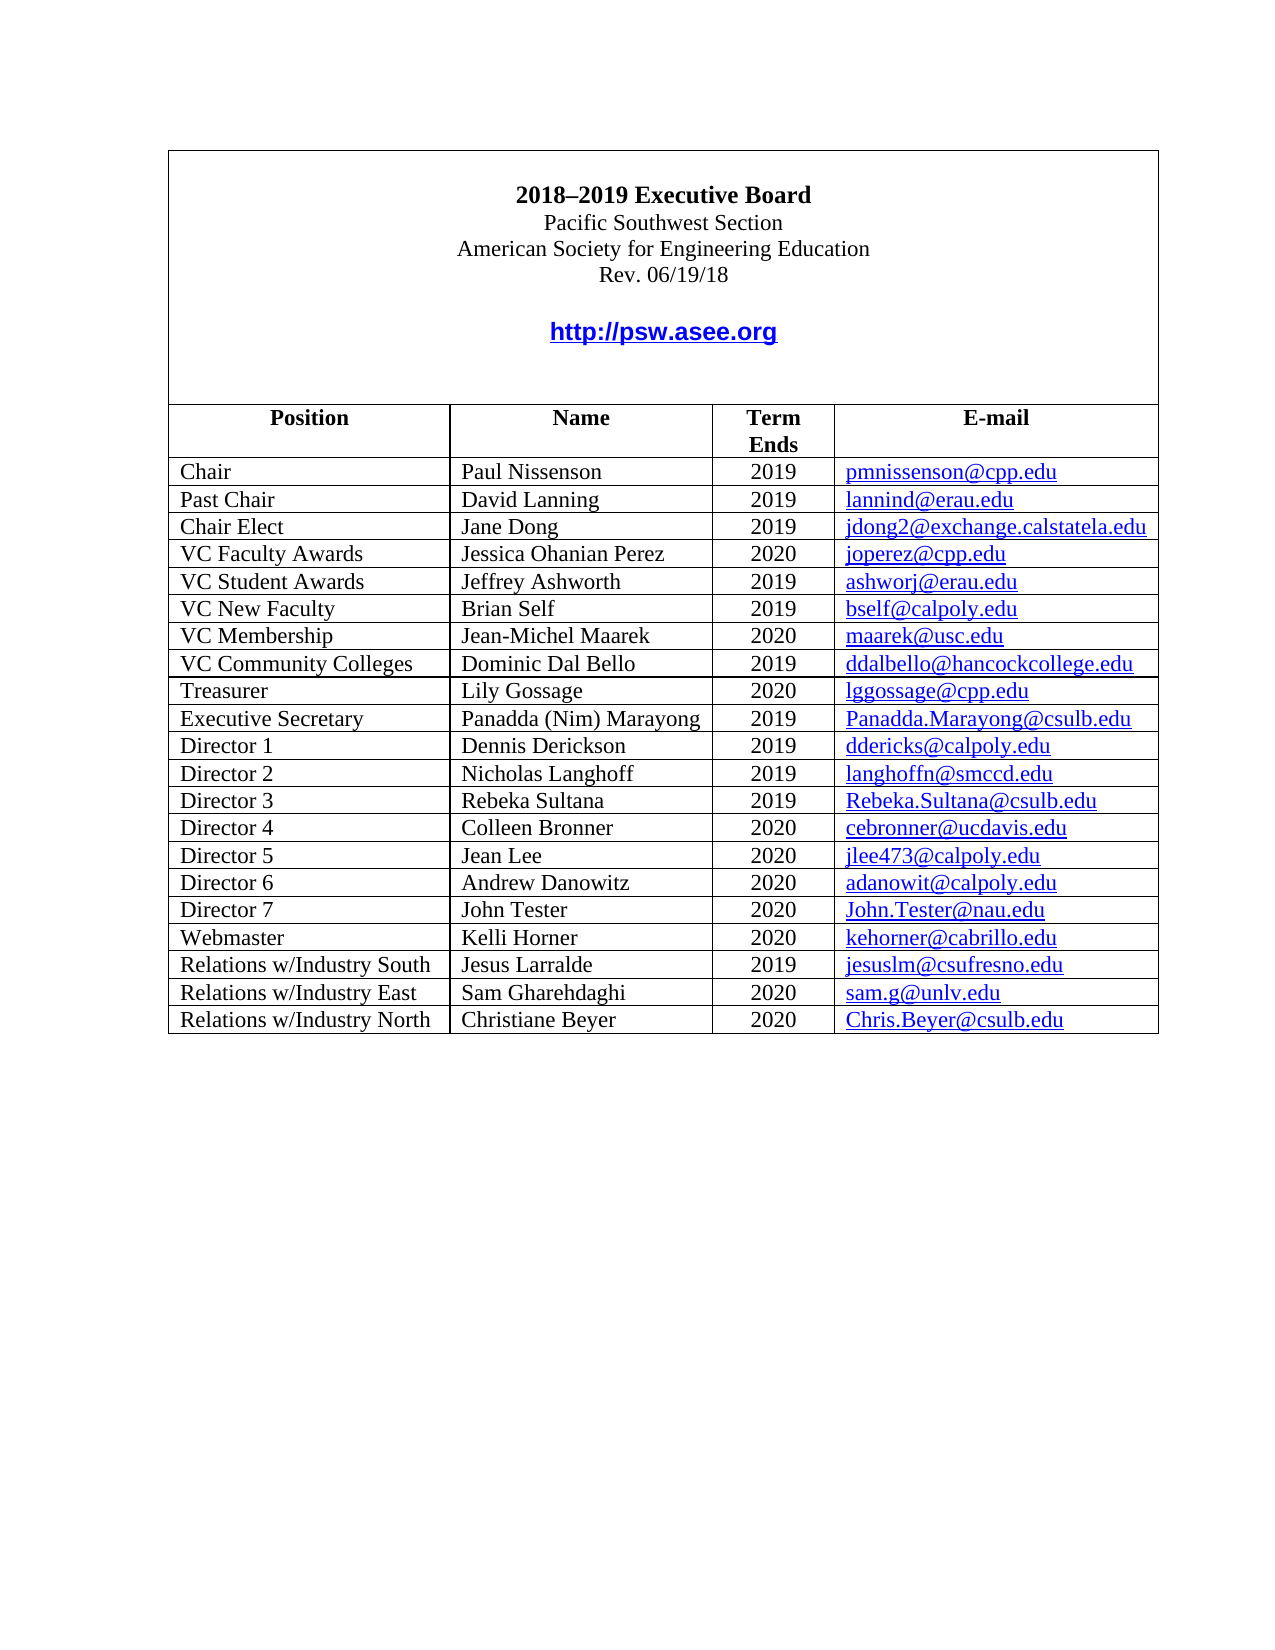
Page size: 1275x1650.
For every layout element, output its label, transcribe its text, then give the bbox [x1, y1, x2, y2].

table_cell Jane Dong [451, 513, 712, 539]
table_cell Chair Elect [169, 513, 449, 539]
table_cell 2019 [713, 732, 834, 758]
table_cell Rebeka.Sultana@csulb.edu [835, 787, 1158, 813]
table_cell Andrew Danowitz [451, 869, 712, 896]
table_cell 2020 [713, 814, 834, 841]
table_cell Brian Self [451, 595, 712, 622]
table_cell Kelli Horner [451, 924, 712, 950]
table_cell ddalbello@hancockcollege.edu [835, 650, 1158, 676]
table_cell Sam Gharehdaghi [451, 979, 712, 1005]
table_cell Director 4 [169, 814, 449, 841]
table_cell VC Membership [169, 623, 449, 649]
table_cell Jeffrey Ashworth [451, 568, 712, 594]
table_cell Dominic Dal Bello [451, 650, 712, 676]
table_cell David Lanning [451, 486, 712, 512]
table_cell jesuslm@csufresno.edu [835, 951, 1158, 978]
table_cell 2020 [713, 678, 834, 704]
table_cell Christiane Beyer [451, 1006, 712, 1032]
table_cell Lily Gossage [451, 678, 712, 704]
table_cell 2019 [713, 458, 834, 484]
table_cell 2020 [713, 869, 834, 896]
table_cell VC Community Colleges [169, 650, 449, 676]
table_cell cebronner@ucdavis.edu [835, 814, 1158, 841]
table_cell Relations w/Industry South [169, 951, 449, 978]
table_cell E-mail [835, 405, 1158, 457]
table_cell Relations w/Industry North [169, 1006, 449, 1032]
table_cell Director 1 [169, 732, 449, 758]
table_cell 2020 [713, 540, 834, 567]
table_cell Jesus Larralde [451, 951, 712, 978]
table_cell Jean-Michel Maarek [451, 623, 712, 649]
table_cell Treasurer [169, 678, 449, 704]
table_cell 2020 [713, 979, 834, 1005]
table_cell 2019 [713, 787, 834, 813]
table_cell sam.g@unlv.edu [835, 979, 1158, 1005]
table_cell ashworj@erau.edu [835, 568, 1158, 594]
table_cell Jessica Ohanian Perez [451, 540, 712, 567]
table_cell Chair [169, 458, 449, 484]
table_cell Panadda (Nim) Marayong [451, 705, 712, 731]
table_cell Colleen Bronner [451, 814, 712, 841]
table_cell jdong2@exchange.calstatela.edu [835, 513, 1158, 539]
table_cell jlee473@calpoly.edu [835, 842, 1158, 868]
table_cell Director 2 [169, 760, 449, 786]
table_cell joperez@cpp.edu [835, 540, 1158, 567]
table_cell John.Tester@nau.edu [835, 897, 1158, 923]
table_cell Chris.Beyer@csulb.edu [835, 1006, 1158, 1032]
table_cell Paul Nissenson [451, 458, 712, 484]
table_cell 2020 [713, 897, 834, 923]
table_cell lggossage@cpp.edu [835, 678, 1158, 704]
table_cell 2019 [713, 486, 834, 512]
table_cell Director 7 [169, 897, 449, 923]
table_cell pmnissenson@cpp.edu [835, 458, 1158, 484]
table_cell Name [451, 405, 712, 457]
table_cell VC New Faculty [169, 595, 449, 622]
table_cell Term Ends [713, 405, 834, 457]
table_cell 2020 [713, 924, 834, 950]
table_cell Executive Secretary [169, 705, 449, 731]
table_cell VC Student Awards [169, 568, 449, 594]
table_cell lannind@erau.edu [835, 486, 1158, 512]
table_cell Dennis Derickson [451, 732, 712, 758]
table_cell 2019 [713, 568, 834, 594]
table_cell 2019 [713, 650, 834, 676]
table_cell Webmaster [169, 924, 449, 950]
table_cell 2019 [713, 513, 834, 539]
table_cell Director 5 [169, 842, 449, 868]
table_cell 2020 [713, 1006, 834, 1032]
table_cell 2020 [713, 842, 834, 868]
table_cell maarek@usc.edu [835, 623, 1158, 649]
table_cell Position [169, 405, 449, 457]
table_cell Nicholas Langhoff [451, 760, 712, 786]
table_cell ddericks@calpoly.edu [835, 732, 1158, 758]
table_cell 2019 [713, 595, 834, 622]
table_cell VC Faculty Awards [169, 540, 449, 567]
table_cell Jean Lee [451, 842, 712, 868]
table_cell adanowit@calpoly.edu [835, 869, 1158, 896]
table_cell Director 6 [169, 869, 449, 896]
table_cell 2019 [713, 760, 834, 786]
table_cell 2019 [713, 951, 834, 978]
table_cell langhoffn@smccd.edu [835, 760, 1158, 786]
table_cell Panadda.Marayong@csulb.edu [835, 705, 1158, 731]
table_cell Past Chair [169, 486, 449, 512]
table_cell kehorner@cabrillo.edu [835, 924, 1158, 950]
table_cell 2020 [713, 623, 834, 649]
table_cell John Tester [451, 897, 712, 923]
table_cell bself@calpoly.edu [835, 595, 1158, 622]
table_cell Rebeka Sultana [451, 787, 712, 813]
table_cell Relations w/Industry East [169, 979, 449, 1005]
table_cell Director 3 [169, 787, 449, 813]
table_header 2018–2019 Executive Board Pacific Southwest Section American Society for Engineering Education Rev. 06/19/18 http://psw.asee.org [169, 151, 1158, 403]
table_cell 2019 [713, 705, 834, 731]
